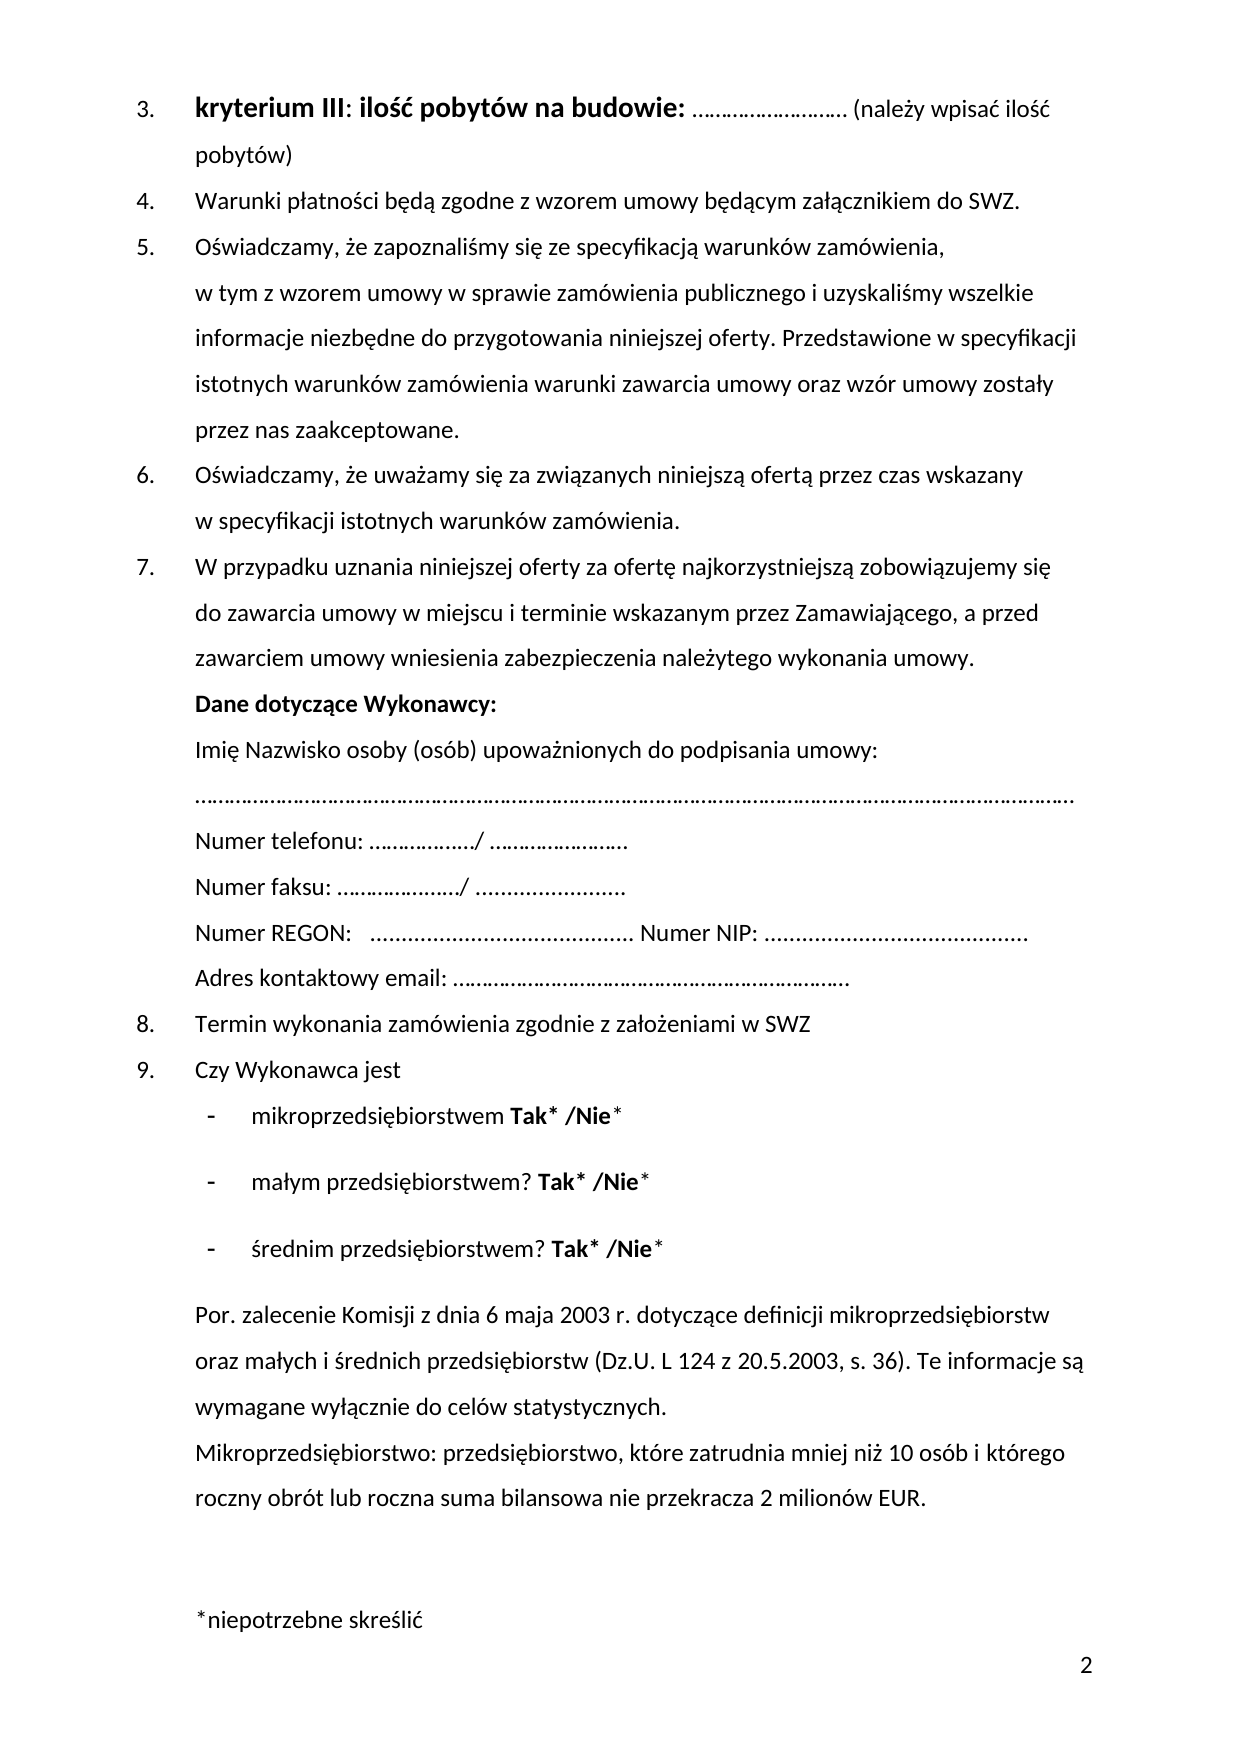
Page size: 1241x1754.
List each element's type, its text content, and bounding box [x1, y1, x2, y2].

text Imię Nazwisko osoby (osób) upoważnionych do podpisania umowy: [195, 734, 1092, 764]
text ……………………………………………………………………………………………………………………………………… [195, 780, 1092, 810]
text Numer faksu: ……………...…/ ........................ [195, 871, 1092, 902]
text Numer REGON: .......................................... Numer NIP: .......................................... [195, 917, 1092, 947]
text Numer telefonu: …………...…/ …………………… [195, 825, 1092, 856]
list Oświadczamy, że uważamy się za związanych niniejszą ofertą przez czas wskazany w specyfikacji istotnych warunków zamówienia. [136, 459, 1092, 536]
text Mikroprzedsiębiorstwo: przedsiębiorstwo, które zatrudnia mniej niż 10 osób i którego roczny obrót lub roczna suma bilansowa nie przekracza 2 milionów EUR. [195, 1437, 1092, 1513]
list kryterium III: ilość pobytów na budowie: ……………………… (należy wpisać ilość pobytów) [136, 89, 1092, 170]
text Adres kontaktowy email: …………………………………………………………… [195, 963, 1092, 993]
text Por. zalecenie Komisji z dnia 6 maja 2003 r. dotyczące definicji mikroprzedsiębiorstw oraz małych i średnich przedsiębiorstw (Dz.U. L 124 z 20.5.2003, s. 36). Te informacje są wymagane wyłącznie do celów statystycznych. [195, 1299, 1092, 1421]
list Warunki płatności będą zgodne z wzorem umowy będącym załącznikiem do SWZ. [136, 185, 1092, 216]
text Dane dotyczące Wykonawcy: [195, 688, 1092, 719]
list Termin wykonania zamówienia zgodnie z założeniami w SWZ [136, 1008, 1092, 1039]
list Czy Wykonawca jest [136, 1054, 1092, 1084]
list mikroprzedsiębiorstwem Tak* /Nie* [207, 1100, 1092, 1130]
list średnim przedsiębiorstwem? Tak* /Nie* [207, 1233, 1092, 1263]
list małym przedsiębiorstwem? Tak* /Nie* [207, 1166, 1092, 1197]
list Oświadczamy, że zapoznaliśmy się ze specyfikacją warunków zamówienia, w tym z wzorem umowy w sprawie zamówienia publicznego i uzyskaliśmy wszelkie informacje niezbędne do przygotowania niniejszej oferty. Przedstawione w specyfikacji istotnych warunków zamówienia warunki zawarcia umowy oraz wzór umowy zostały przez nas zaakceptowane. [136, 231, 1092, 444]
list W przypadku uznania niniejszej oferty za ofertę najkorzystniejszą zobowiązujemy się do zawarcia umowy w miejscu i terminie wskazanym przez Zamawiającego, a przed zawarciem umowy wniesienia zabezpieczenia należytego wykonania umowy. [136, 551, 1092, 673]
